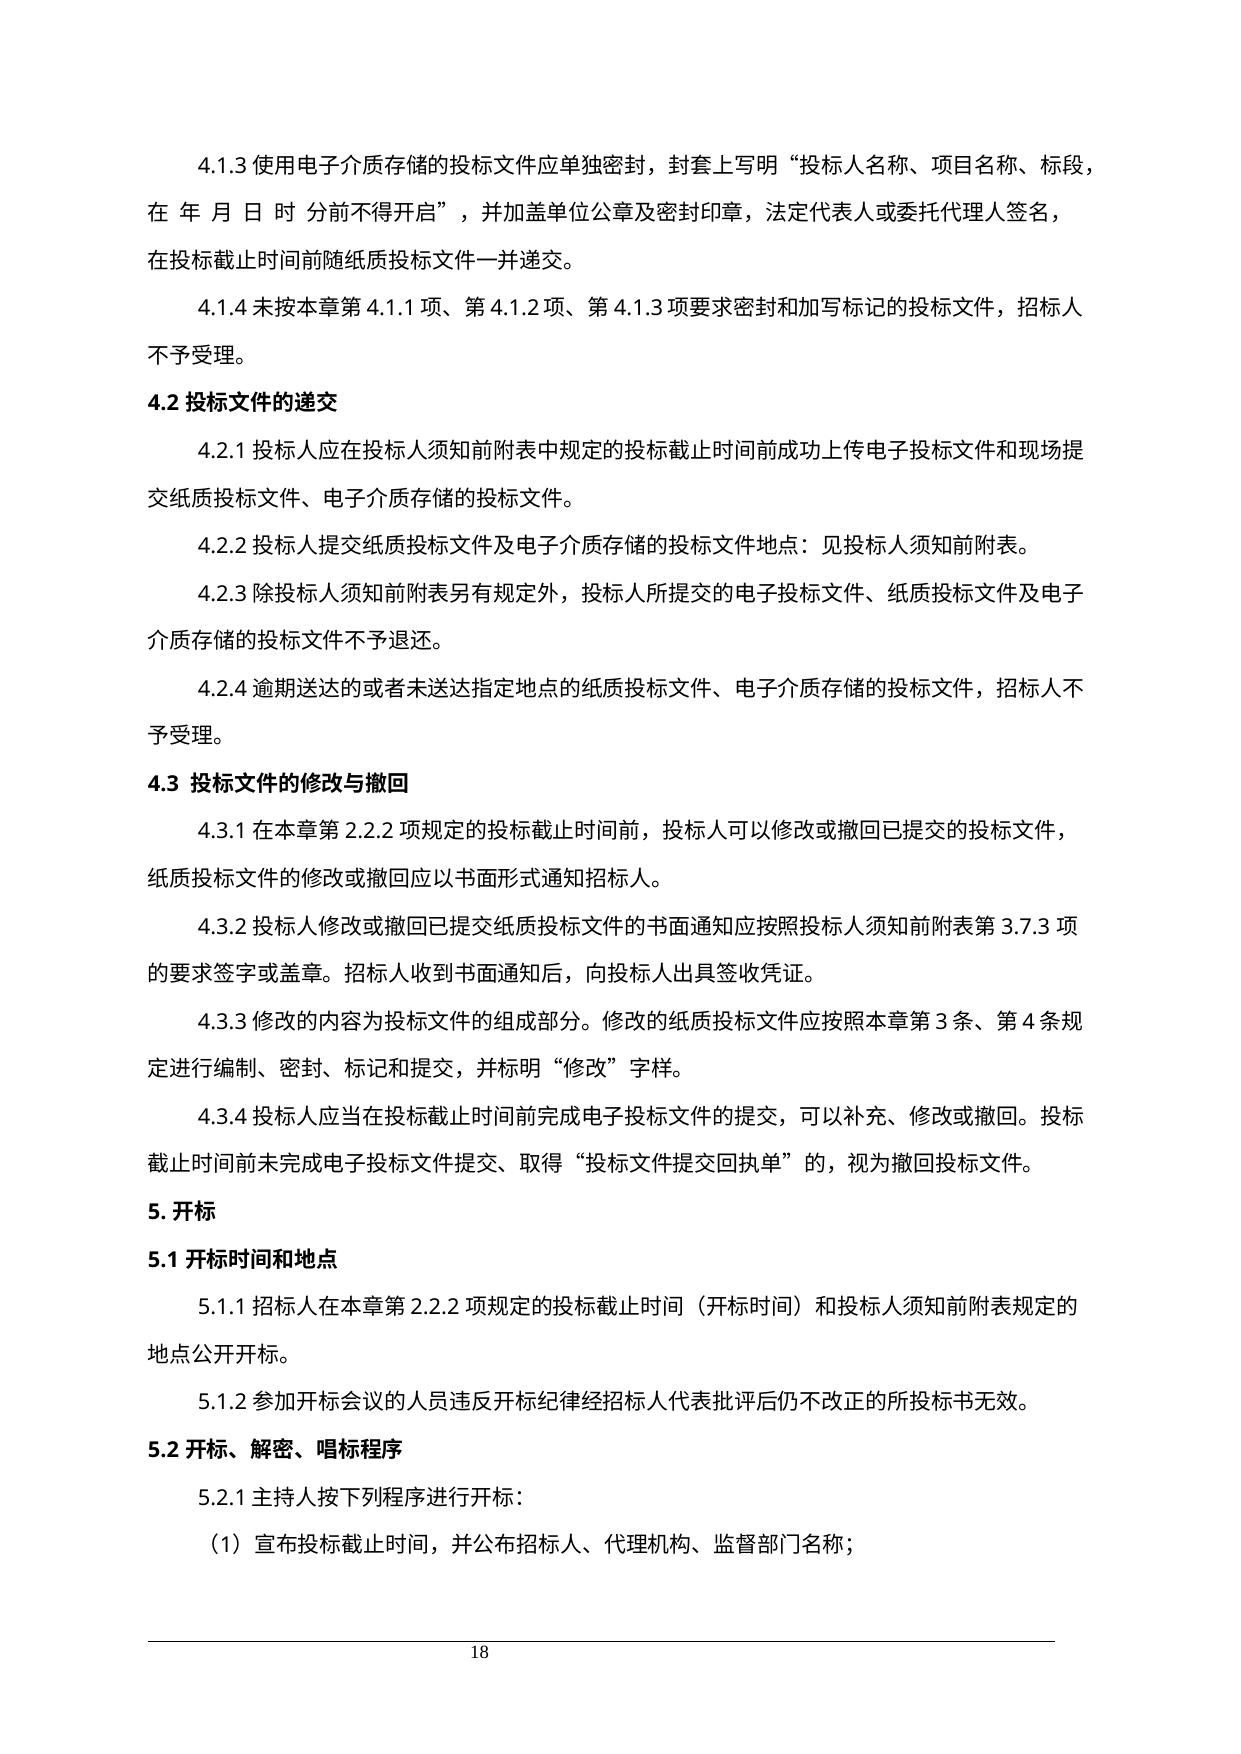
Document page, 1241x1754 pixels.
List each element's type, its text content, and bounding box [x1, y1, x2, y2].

text 4.1.4 未按本章第4.1.1项、第4.1.2项、第4.1.3项要求密封和加写标记的投标文件，招标人不予受理。 [148, 290, 1092, 369]
text 4.2.1 投标人应在投标人须知前附表中规定的投标截止时间前成功上传电子投标文件和现场提交纸质投标文件、电子介质存储的投标文件。 [148, 433, 1092, 512]
text 4.3.1 在本章第2.2.2 项规定的投标截止时间前，投标人可以修改或撤回已提交的投标文件，纸质投标文件的修改或撤回应以书面形式通知招标人。 [148, 813, 1092, 893]
text 5.2.1主持人按下列程序进行开标： [148, 1479, 1092, 1511]
text 5. 开标 [148, 1194, 1092, 1226]
text 4.2.2 投标人提交纸质投标文件及电子介质存储的投标文件地点：见投标人须知前附表。 [148, 528, 1092, 560]
text 4.3.2 投标人修改或撤回已提交纸质投标文件的书面通知应按照投标人须知前附表第3.7.3 项的要求签字或盖章。招标人收到书面通知后，向投标人出具签收凭证。 [148, 909, 1092, 988]
text 4.3.3 修改的内容为投标文件的组成部分。修改的纸质投标文件应按照本章第3条、第4条规定进行编制、密封、标记和提交，并标明“修改”字样。 [148, 1004, 1092, 1083]
text 5.1.2 参加开标会议的人员违反开标纪律经招标人代表批评后仍不改正的所投标书无效。 [148, 1384, 1092, 1416]
text 4.3 投标文件的修改与撤回 [148, 766, 1092, 798]
text 4.2 投标文件的递交 [148, 385, 1092, 417]
text 4.2.3 除投标人须知前附表另有规定外，投标人所提交的电子投标文件、纸质投标文件及电子介质存储的投标文件不予退还。 [148, 576, 1092, 655]
text 4.3.4 投标人应当在投标截止时间前完成电子投标文件的提交，可以补充、修改或撤回。投标截止时间前未完成电子投标文件提交、取得“投标文件提交回执单”的，视为撤回投标文件。 [148, 1099, 1092, 1178]
text 5.2 开标、解密、唱标程序 [148, 1432, 1092, 1464]
text 5.1 开标时间和地点 [148, 1242, 1092, 1273]
text 4.1.3 使用电子介质存储的投标文件应单独密封，封套上写明“投标人名称、项目名称、标段，在 年 月 日 时 分前不得开启”，并加盖单位公章及密封印章，法定代表人或委托代理人签名，在投标截止时间前随纸质投标文件一并递交。 [148, 148, 1092, 274]
text （1）宣布投标截止时间，并公布招标人、代理机构、监督部门名称； [148, 1527, 1092, 1559]
text 4.2.4 逾期送达的或者未送达指定地点的纸质投标文件、电子介质存储的投标文件，招标人不予受理。 [148, 671, 1092, 750]
text 5.1.1 招标人在本章第2.2.2 项规定的投标截止时间（开标时间）和投标人须知前附表规定的地点公开开标。 [148, 1289, 1092, 1368]
